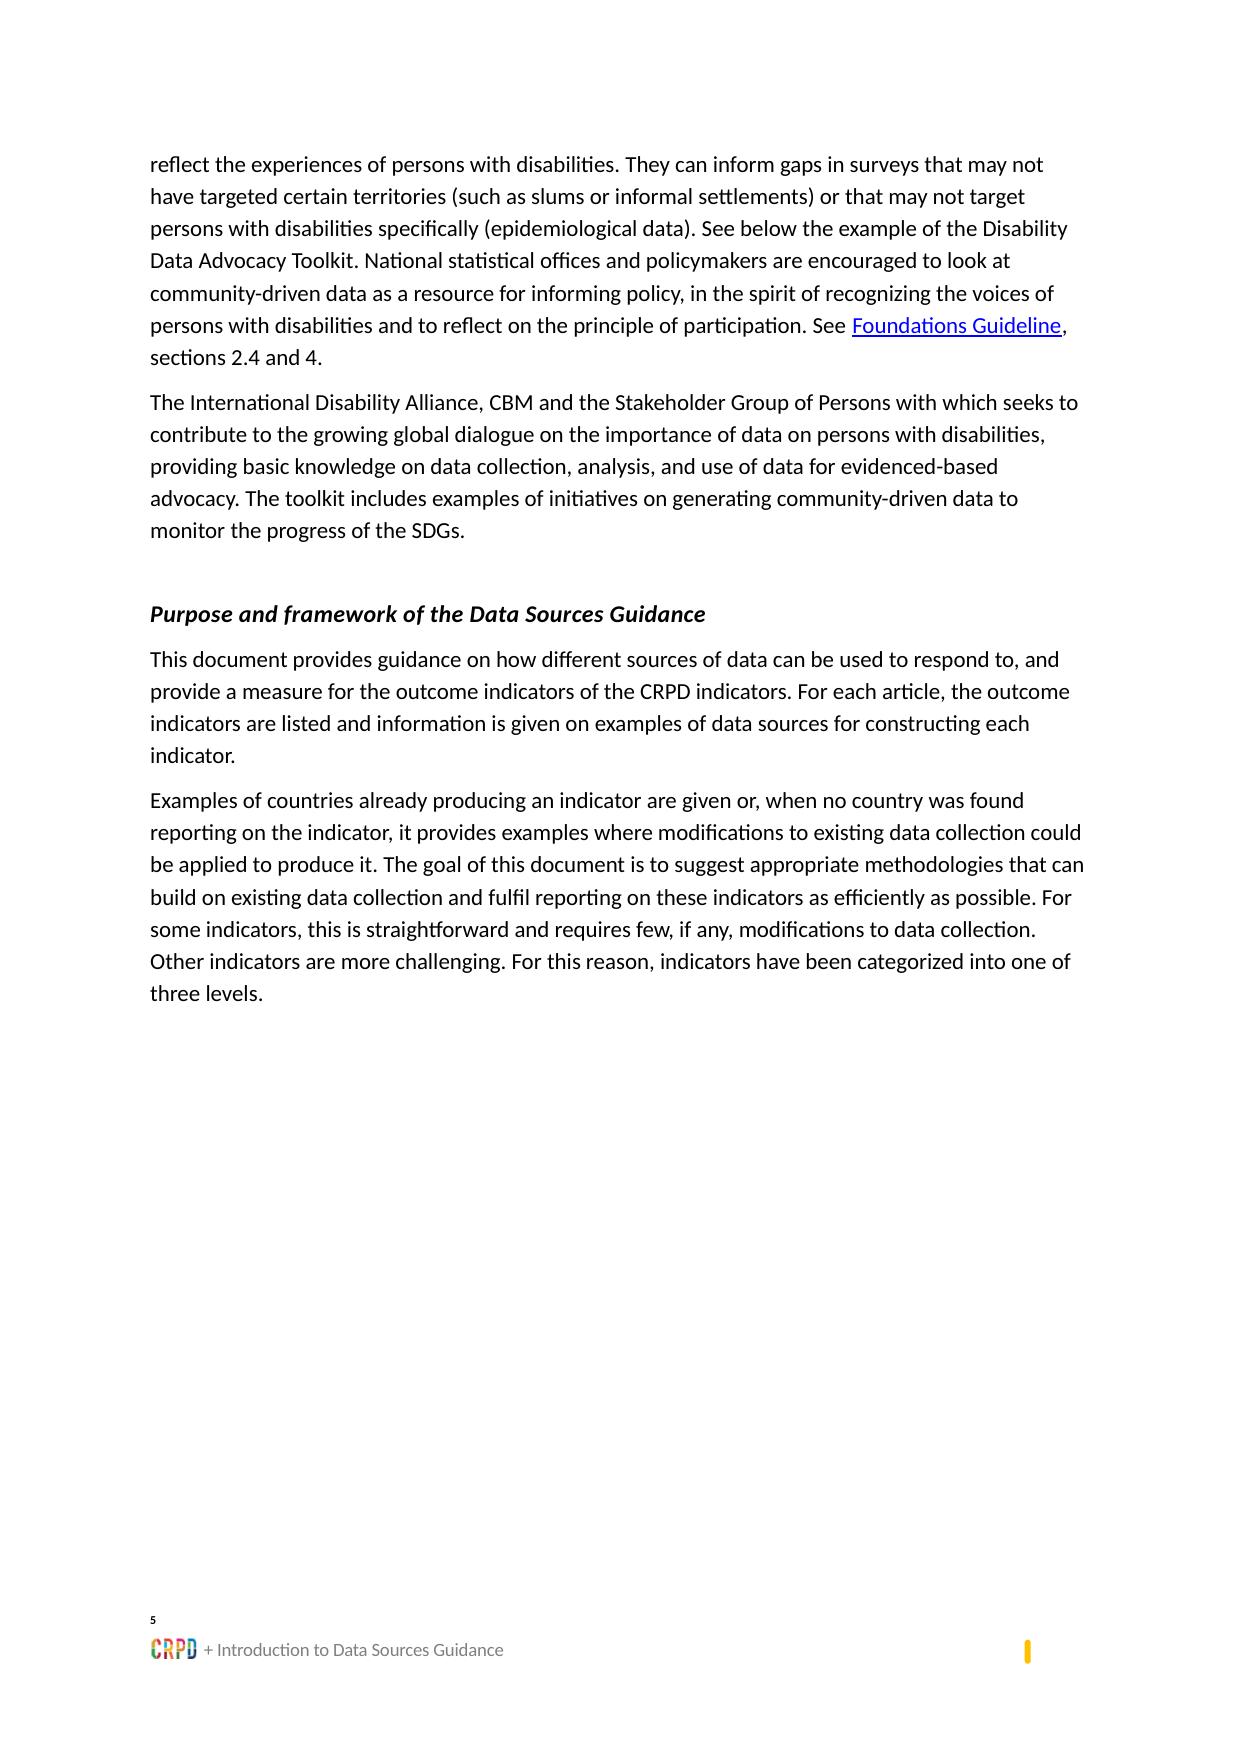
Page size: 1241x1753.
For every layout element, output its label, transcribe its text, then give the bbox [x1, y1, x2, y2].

subtitle Purpose and framework of the Data Sources Guidance [150, 599, 1088, 628]
text The International Disability Alliance, CBM and the Stakeholder Group of Persons with which seeks to contribute to the growing global dialogue on the importance of data on persons with disabilities, providing basic knowledge on data collection, analysis, and use of data for evidenced-based advocacy. The toolkit includes examples of initiatives on generating community-driven data to monitor the progress of the SDGs. [150, 388, 1088, 544]
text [150, 150, 1088, 371]
text This document provides guidance on how different sources of data can be used to respond to, and provide a measure for the outcome indicators of the CRPD indicators. For each article, the outcome indicators are listed and information is given on examples of data sources for constructing each indicator. [150, 645, 1088, 769]
text Examples of countries already producing an indicator are given or, when no country was found reporting on the indicator, it provides examples where modifications to existing data collection could be applied to produce it. The goal of this document is to suggest appropriate methodologies that can build on existing data collection and fulfil reporting on these indicators as efficiently as possible. For some indicators, this is straightforward and requires few, if any, modifications to data collection. Other indicators are more challenging. For this reason, indicators have been categorized into one of three levels. [150, 786, 1088, 1007]
